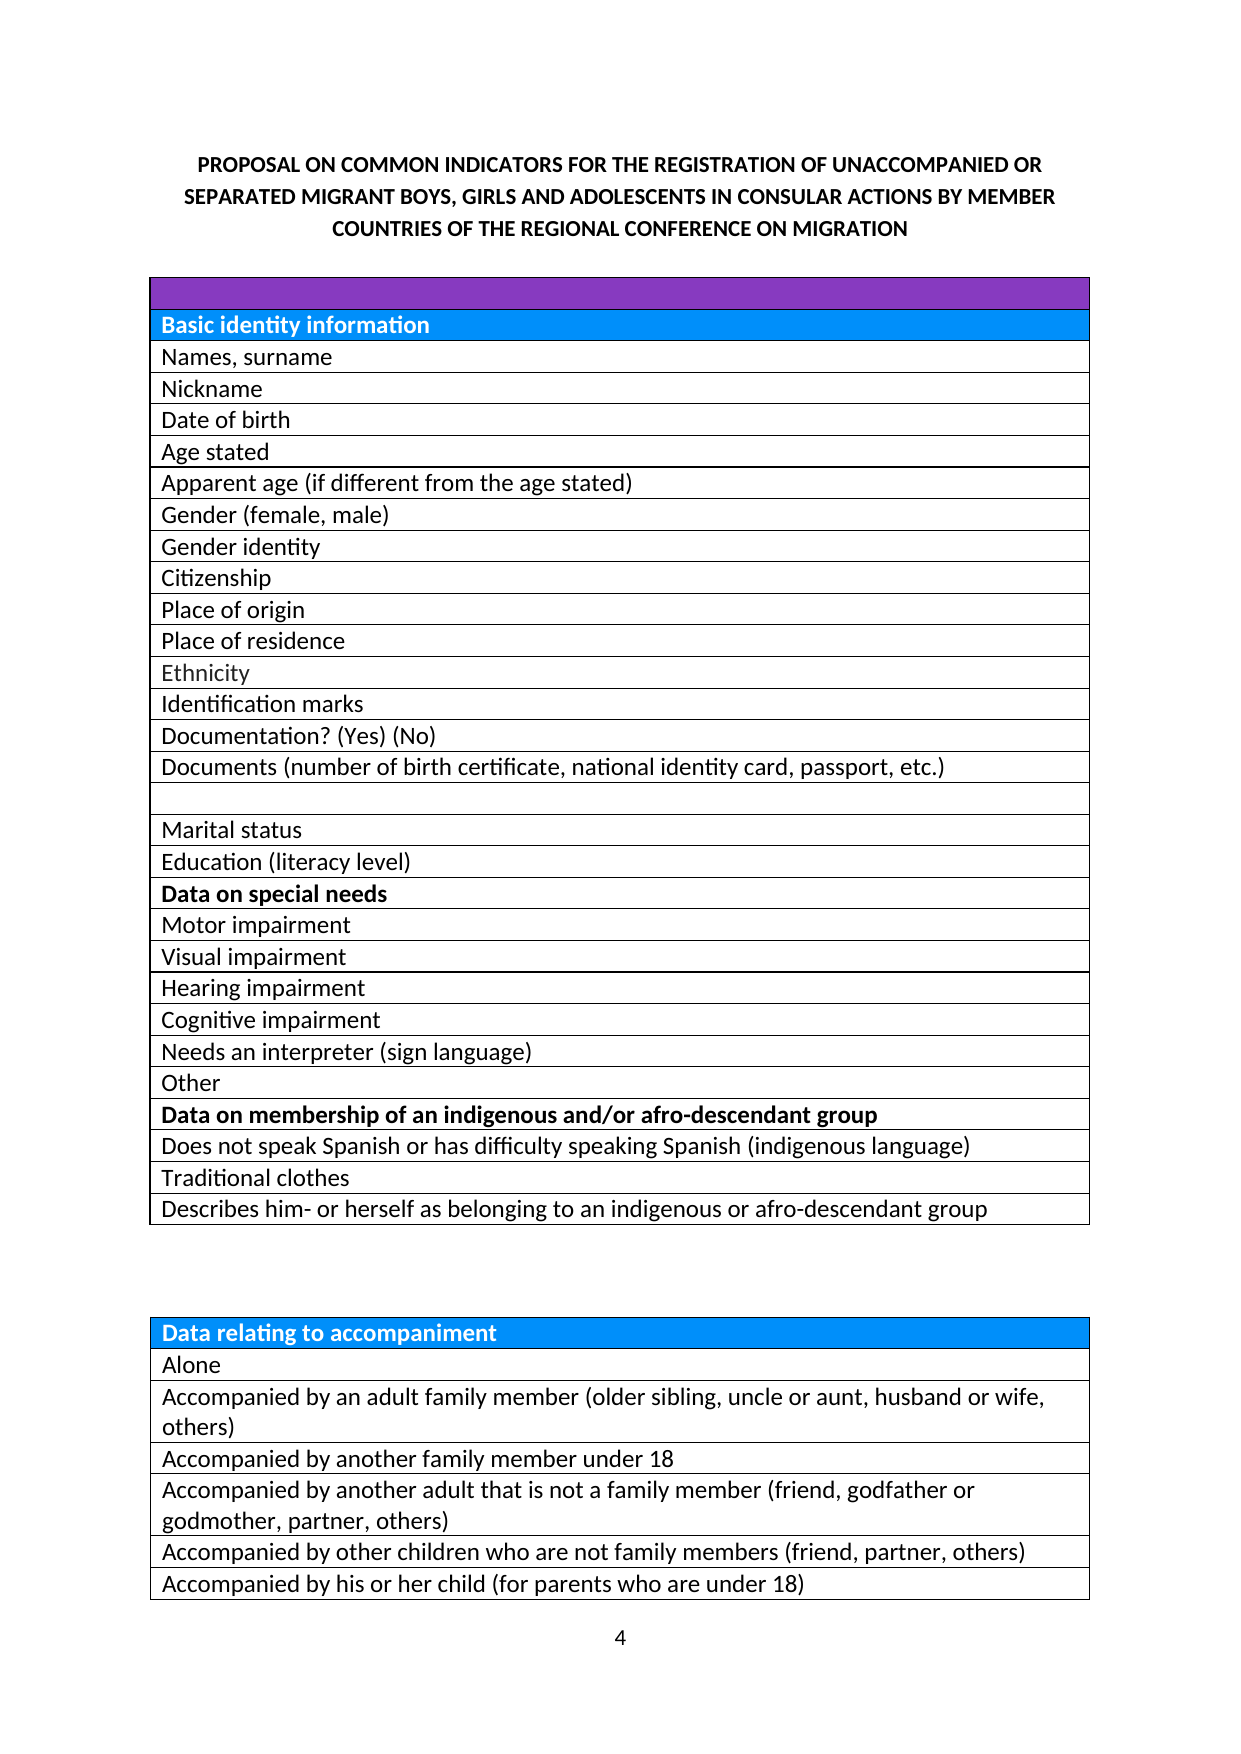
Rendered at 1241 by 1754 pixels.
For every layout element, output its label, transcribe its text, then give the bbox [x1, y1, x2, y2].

table_cell Citizenship [151, 562, 1089, 593]
table_cell Motor impairment [151, 909, 1089, 940]
table_cell Marital status [151, 815, 1089, 845]
table_cell Visual impairment [151, 941, 1089, 971]
table_header [151, 278, 1089, 309]
table_cell Date of birth [151, 404, 1089, 435]
table_cell Documentation? (Yes) (No) [151, 720, 1089, 751]
table_cell Identification marks [151, 689, 1089, 719]
table_cell Age stated [151, 436, 1089, 466]
table_cell Apparent age (if different from the age stated) [151, 468, 1089, 498]
table_cell Accompanied by other children who are not family members (friend, partner, others) [151, 1536, 1089, 1567]
table_cell Place of origin [151, 594, 1089, 624]
table_cell Accompanied by another adult that is not a family member (friend, godfather or godmother, partner, others) [151, 1474, 1089, 1535]
table_cell Data on membership of an indigenous and/or afro-descendant group [151, 1099, 1089, 1129]
table_cell Traditional clothes [151, 1162, 1089, 1192]
table_cell Does not speak Spanish or has difficulty speaking Spanish (indigenous language) [151, 1130, 1089, 1161]
table_cell Accompanied by another family member under 18 [151, 1443, 1089, 1473]
table_cell Describes him- or herself as belonging to an indigenous or afro-descendant group [151, 1194, 1089, 1224]
text PROPOSAL ON COMMON INDICATORS FOR THE REGISTRATION OF UNACCOMPANIED OR SEPARATED MIGRANT BOYS, GIRLS AND ADOLESCENTS IN CONSULAR ACTIONS BY MEMBER COUNTRIES OF THE REGIONAL CONFERENCE ON MIGRATION [150, 150, 1090, 242]
table_cell Basic identity information [151, 310, 1089, 340]
table_cell Education (literacy level) [151, 846, 1089, 877]
table_cell Nickname [151, 373, 1089, 403]
table_cell Cognitive impairment [151, 1004, 1089, 1034]
table_cell Gender (female, male) [151, 499, 1089, 529]
table_cell Data on special needs [151, 878, 1089, 908]
table_cell [151, 783, 1089, 814]
table_cell Names, surname [151, 341, 1089, 372]
table_cell Other [151, 1067, 1089, 1098]
table_cell Ethnicity [151, 657, 1089, 687]
table_cell Documents (number of birth certificate, national identity card, passport, etc.) [151, 752, 1089, 782]
table_cell Accompanied by an adult family member (older sibling, uncle or aunt, husband or wife, others) [151, 1381, 1089, 1442]
table_cell Needs an interpreter (sign language) [151, 1036, 1089, 1066]
table_header Data relating to accompaniment [151, 1318, 1089, 1348]
table_cell Gender identity [151, 531, 1089, 561]
table_cell Hearing impairment [151, 973, 1089, 1003]
table_cell Place of residence [151, 625, 1089, 656]
table_cell Accompanied by his or her child (for parents who are under 18) [151, 1568, 1089, 1598]
table_cell Alone [151, 1349, 1089, 1380]
